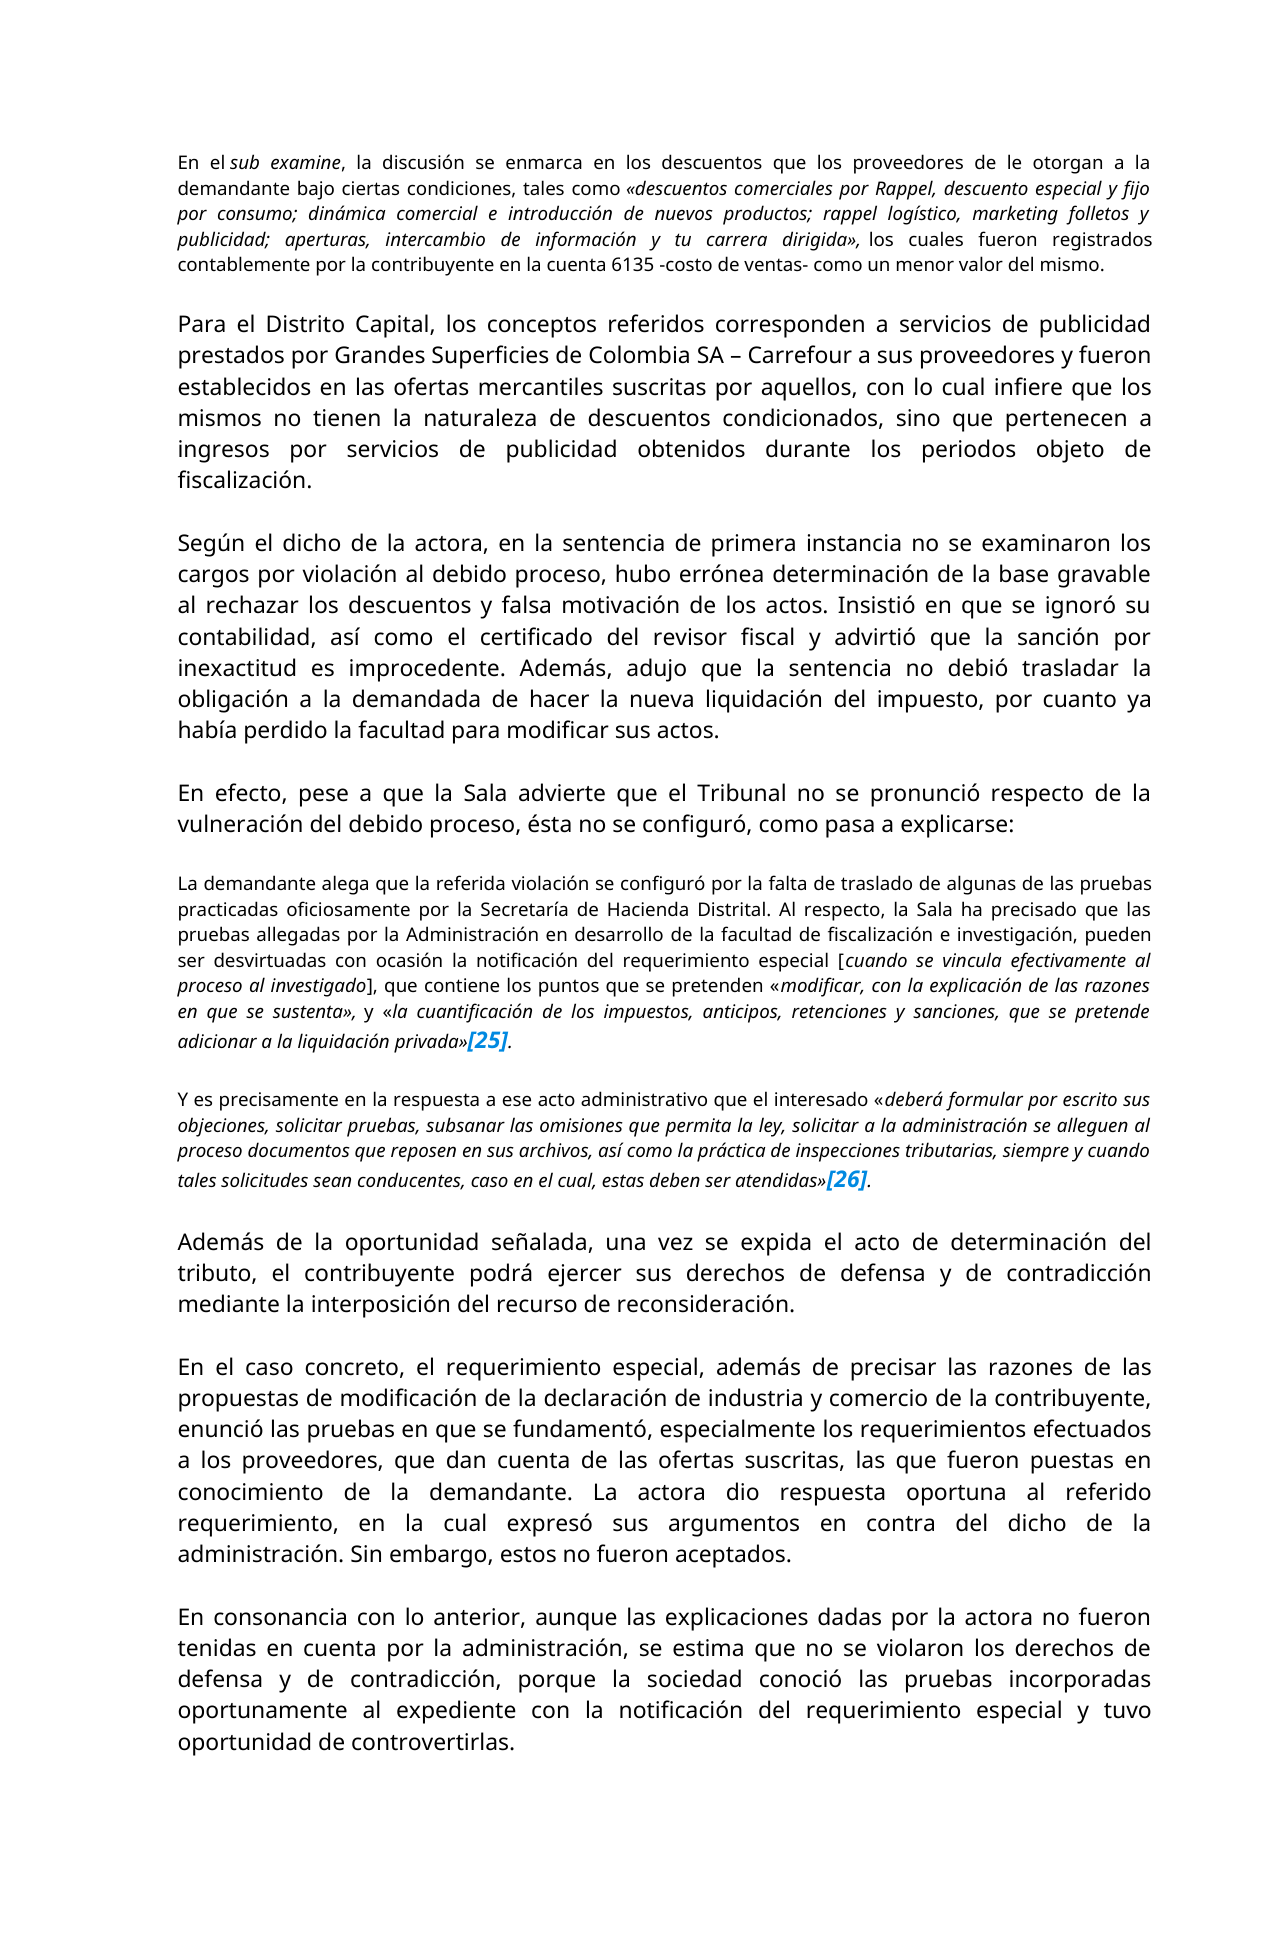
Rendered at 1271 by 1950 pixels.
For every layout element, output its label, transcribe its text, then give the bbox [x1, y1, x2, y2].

text En el caso concreto, el requerimiento especial, además de precisar las razones de las propuestas de modificación de la declaración de industria y comercio de la contribuyente, enunció las pruebas en que se fundamentó, especialmente los requerimientos efectuados a los proveedores, que dan cuenta de las ofertas suscritas, las que fueron puestas en conocimiento de la demandante. La actora dio respuesta oportuna al referido requerimiento, en la cual expresó sus argumentos en contra del dicho de la administración. Sin embargo, estos no fueron aceptados. [177, 1350, 1153, 1569]
text Para el Distrito Capital, los conceptos referidos corresponden a servicios de publicidad prestados por Grandes Superficies de Colombia SA – Carrefour a sus proveedores y fueron establecidos en las ofertas mercantiles suscritas por aquellos, con lo cual infiere que los mismos no tienen la naturaleza de descuentos condicionados, sino que pertenecen a ingresos por servicios de publicidad obtenidos durante los periodos objeto de fiscalización. [177, 308, 1153, 496]
text En efecto, pese a que la Sala advierte que el Tribunal no se pronunció respecto de la vulneración del debido proceso, ésta no se configuró, como pasa a explicarse: [177, 777, 1153, 839]
text En consonancia con lo anterior, aunque las explicaciones dadas por la actora no fueron tenidas en cuenta por la administración, se estima que no se violaron los derechos de defensa y de contradicción, porque la sociedad conoció las pruebas incorporadas oportunamente al expediente con la notificación del requerimiento especial y tuvo oportunidad de controvertirlas. [177, 1600, 1153, 1757]
text La demandante alega que la referida violación se configuró por la falta de traslado de algunas de las pruebas practicadas oficiosamente por la Secretaría de Hacienda Distrital. Al respecto, la Sala ha precisado que las pruebas allegadas por la Administración en desarrollo de la facultad de fiscalización e investigación, pueden ser desvirtuadas con ocasión la notificación del requerimiento especial [cuando se vincula efectivamente al proceso al investigado], que contiene los puntos que se pretenden «modificar, con la explicación de las razones en que se sustenta», y «la cuantificación de los impuestos, anticipos, retenciones y sanciones, que se pretende adicionar a la liquidación privada»[25]. [177, 871, 1153, 1055]
text Según el dicho de la actora, en la sentencia de primera instancia no se examinaron los cargos por violación al debido proceso, hubo errónea determinación de la base gravable al rechazar los descuentos y falsa motivación de los actos. Insistió en que se ignoró su contabilidad, así como el certificado del revisor fiscal y advirtió que la sanción por inexactitud es improcedente. Además, adujo que la sentencia no debió trasladar la obligación a la demandada de hacer la nueva liquidación del impuesto, por cuanto ya había perdido la facultad para modificar sus actos. [177, 527, 1153, 746]
text En el sub examine, la discusión se enmarca en los descuentos que los proveedores de le otorgan a la demandante bajo ciertas condiciones, tales como «descuentos comerciales por Rappel, descuento especial y fijo por consumo; dinámica comercial e introducción de nuevos productos; rappel logístico, marketing folletos y publicidad; aperturas, intercambio de información y tu carrera dirigida», los cuales fueron registrados contablemente por la contribuyente en la cuenta 6135 -costo de ventas- como un menor valor del mismo. [177, 149, 1153, 277]
text Y es precisamente en la respuesta a ese acto administrativo que el interesado «deberá formular por escrito sus objeciones, solicitar pruebas, subsanar las omisiones que permita la ley, solicitar a la administración se alleguen al proceso documentos que reposen en sus archivos, así como la práctica de inspecciones tributarias, siempre y cuando tales solicitudes sean conducentes, caso en el cual, estas deben ser atendidas»[26]. [177, 1086, 1153, 1194]
text Además de la oportunidad señalada, una vez se expida el acto de determinación del tributo, el contribuyente podrá ejercer sus derechos de defensa y de contradicción mediante la interposición del recurso de reconsideración. [177, 1225, 1153, 1319]
